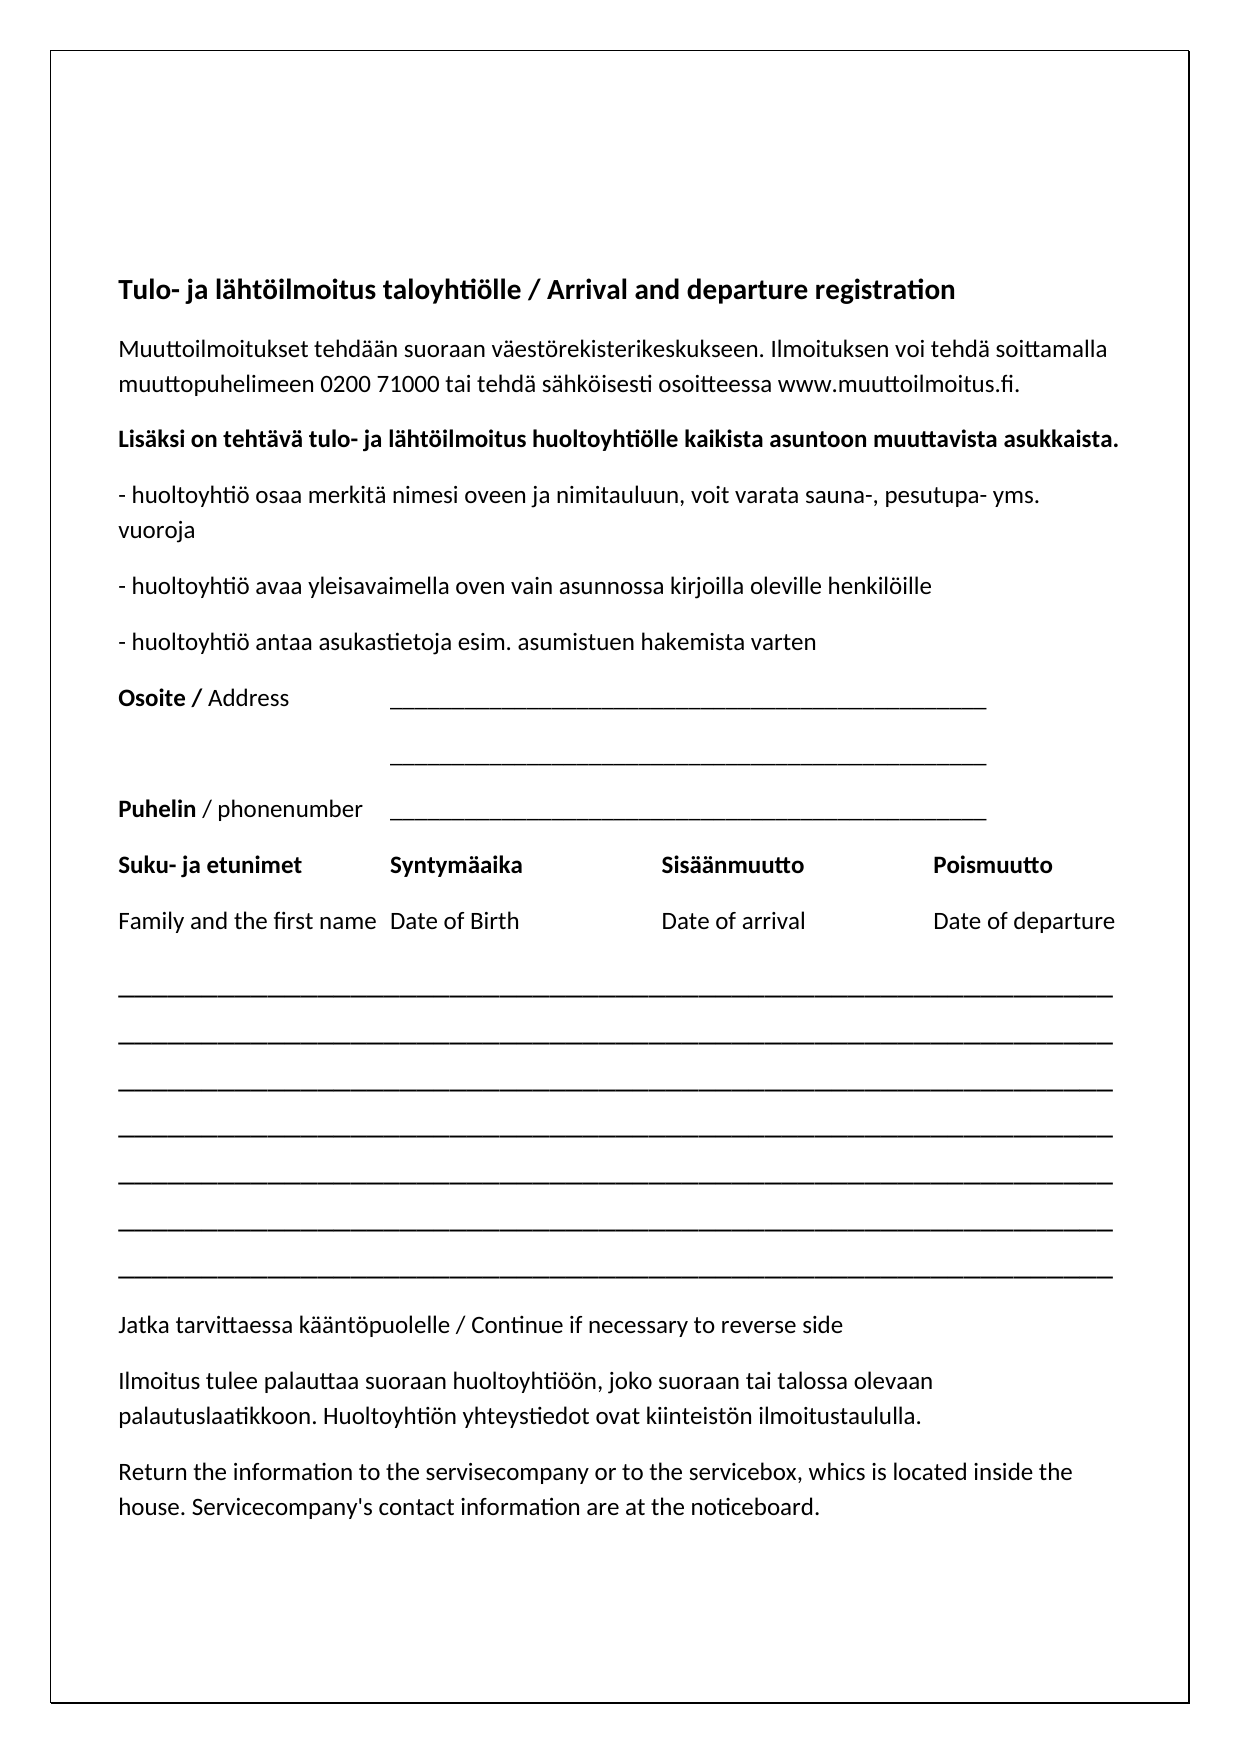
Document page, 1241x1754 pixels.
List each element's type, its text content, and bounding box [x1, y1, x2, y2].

text ____________________________________________________________________________________________________________________________________________________________________________________________________________________________________________________________________________________________________________________________________________________________________________________________________________________________________ [118, 961, 1121, 1282]
text Suku- ja etunimet Syntymäaika Sisäänmuutto Poismuutto [118, 849, 1121, 880]
text Tulo- ja lähtöilmoitus taloyhtiölle / Arrival and departure registration [118, 271, 1121, 307]
text Ilmoitus tulee palauttaa suoraan huoltoyhtiöön, joko suoraan tai talossa olevaan palautuslaatikkoon. Huoltoyhtiön yhteystiedot ovat kiinteistön ilmoitustaululla. [118, 1365, 1121, 1431]
text ________________________________________________ [118, 738, 1121, 768]
text - huoltoyhtiö osaa merkitä nimesi oveen ja nimitauluun, voit varata sauna-, pesutupa- yms. vuoroja [118, 479, 1121, 545]
text Lisäksi on tehtävä tulo- ja lähtöilmoitus huoltoyhtiölle kaikista asuntoon muuttavista asukkaista. [118, 424, 1121, 454]
text - huoltoyhtiö avaa yleisavaimella oven vain asunnossa kirjoilla oleville henkilöille [118, 570, 1121, 601]
text - huoltoyhtiö antaa asukastietoja esim. asumistuen hakemista varten [118, 626, 1121, 657]
text Family and the first name Date of Birth Date of arrival Date of departure [118, 905, 1121, 936]
text Return the information to the servisecompany or to the servicebox, whics is located inside the house. Servicecompany's contact information are at the noticeboard. [118, 1456, 1121, 1522]
text Muuttoilmoitukset tehdään suoraan väestörekisterikeskukseen. Ilmoituksen voi tehdä soittamalla muuttopuhelimeen 0200 71000 tai tehdä sähköisesti osoitteessa www.muuttoilmoitus.fi. [118, 333, 1121, 398]
text Osoite / Address ________________________________________________ [118, 682, 1121, 712]
text Jatka tarvittaessa kääntöpuolelle / Continue if necessary to reverse side [118, 1309, 1121, 1340]
text Puhelin / phonenumber ________________________________________________ [118, 794, 1121, 824]
